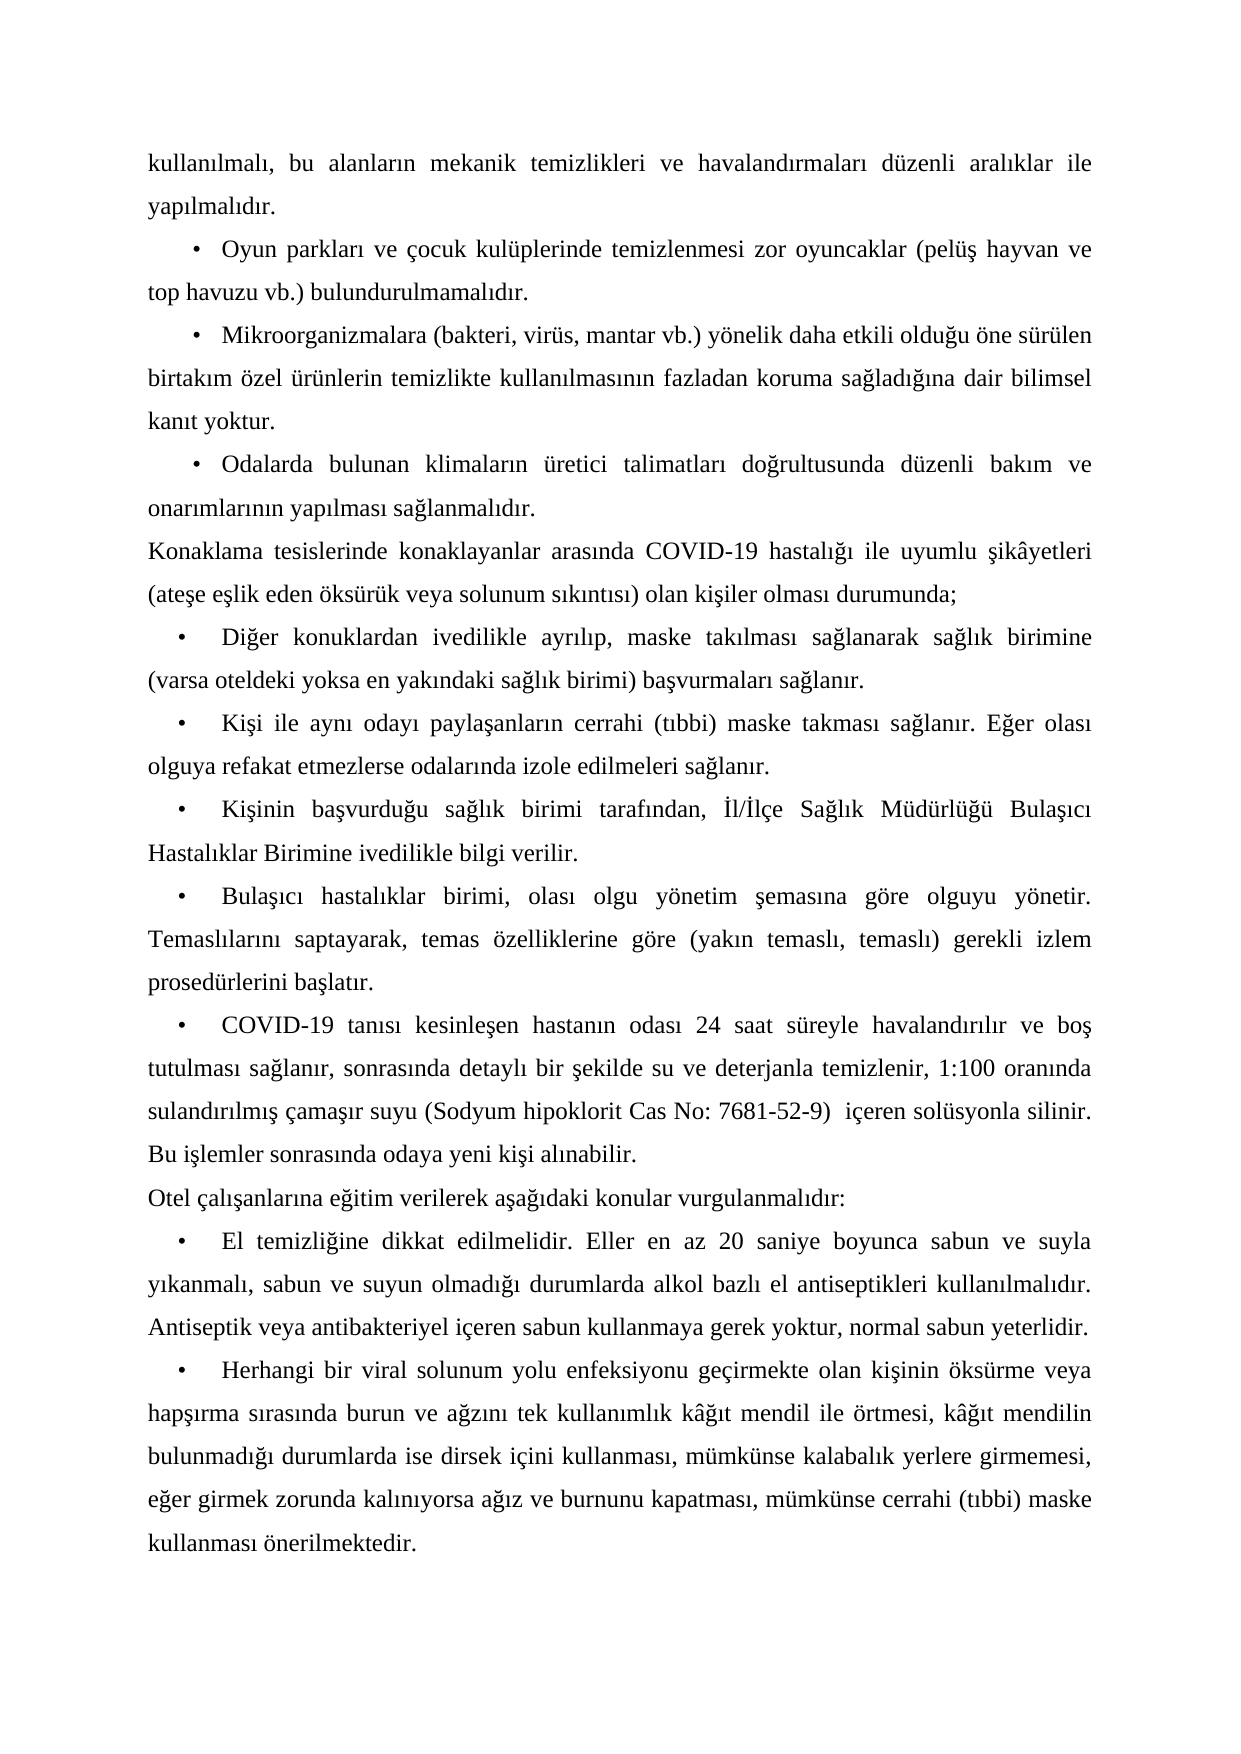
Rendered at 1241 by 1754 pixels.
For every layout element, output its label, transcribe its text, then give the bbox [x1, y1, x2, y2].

list • Bulaşıcı hastalıklar birimi, olası olgu yönetim şemasına göre olguyu yönetir. Temaslılarını saptayarak, temas özelliklerine göre (yakın temaslı, temaslı) gerekli izlem prosedürlerini başlatır. [148, 881, 1093, 996]
list • Oyun parkları ve çocuk kulüplerinde temizlenmesi zor oyuncaklar (pelüş hayvan ve top havuzu vb.) bulundurulmamalıdır. [148, 234, 1093, 306]
list • Kişi ile aynı odayı paylaşanların cerrahi (tıbbi) maske takması sağlanır. Eğer olası olguya refakat etmezlerse odalarında izole edilmeleri sağlanır. [148, 708, 1093, 780]
list • El temizliğine dikkat edilmelidir. Eller en az 20 saniye boyunca sabun ve suyla yıkanmalı, sabun ve suyun olmadığı durumlarda alkol bazlı el antiseptikleri kullanılmalıdır. Antiseptik veya antibakteriyel içeren sabun kullanmaya gerek yoktur, normal sabun yeterlidir. [148, 1226, 1093, 1341]
list • Diğer konuklardan ivedilikle ayrılıp, maske takılması sağlanarak sağlık birimine (varsa oteldeki yoksa en yakındaki sağlık birimi) başvurmaları sağlanır. [148, 622, 1093, 694]
list • COVID-19 tanısı kesinleşen hastanın odası 24 saat süreyle havalandırılır ve boş tutulması sağlanır, sonrasında detaylı bir şekilde su ve deterjanla temizlenir, 1:100 oranında sulandırılmış çamaşır suyu (Sodyum hipoklorit Cas No: 7681-52-9) içeren solüsyonla silinir. Bu işlemler sonrasında odaya yeni kişi alınabilir. [148, 1010, 1093, 1168]
list • Mikroorganizmalara (bakteri, virüs, mantar vb.) yönelik daha etkili olduğu öne sürülen birtakım özel ürünlerin temizlikte kullanılmasının fazladan koruma sağladığına dair bilimsel kanıt yoktur. [148, 320, 1093, 435]
list • Kişinin başvurduğu sağlık birimi tarafından, İl/İlçe Sağlık Müdürlüğü Bulaşıcı Hastalıklar Birimine ivedilikle bilgi verilir. [148, 794, 1093, 866]
list Konaklama tesislerinde konaklayanlar arasında COVID-19 hastalığı ile uyumlu şikâyetleri (ateşe eşlik eden öksürük veya solunum sıkıntısı) olan kişiler olması durumunda; [148, 536, 1093, 608]
list Otel çalışanlarına eğitim verilerek aşağıdaki konular vurgulanmalıdır: [148, 1183, 1093, 1211]
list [148, 148, 1093, 219]
list • Herhangi bir viral solunum yolu enfeksiyonu geçirmekte olan kişinin öksürme veya hapşırma sırasında burun ve ağzını tek kullanımlık kâğıt mendil ile örtmesi, kâğıt mendilin bulunmadığı durumlarda ise dirsek içini kullanması, mümkünse kalabalık yerlere girmemesi, eğer girmek zorunda kalınıyorsa ağız ve burnunu kapatması, mümkünse cerrahi (tıbbi) maske kullanması önerilmektedir. [148, 1355, 1093, 1556]
list • Odalarda bulunan klimaların üretici talimatları doğrultusunda düzenli bakım ve onarımlarının yapılması sağlanmalıdır. [148, 449, 1093, 521]
